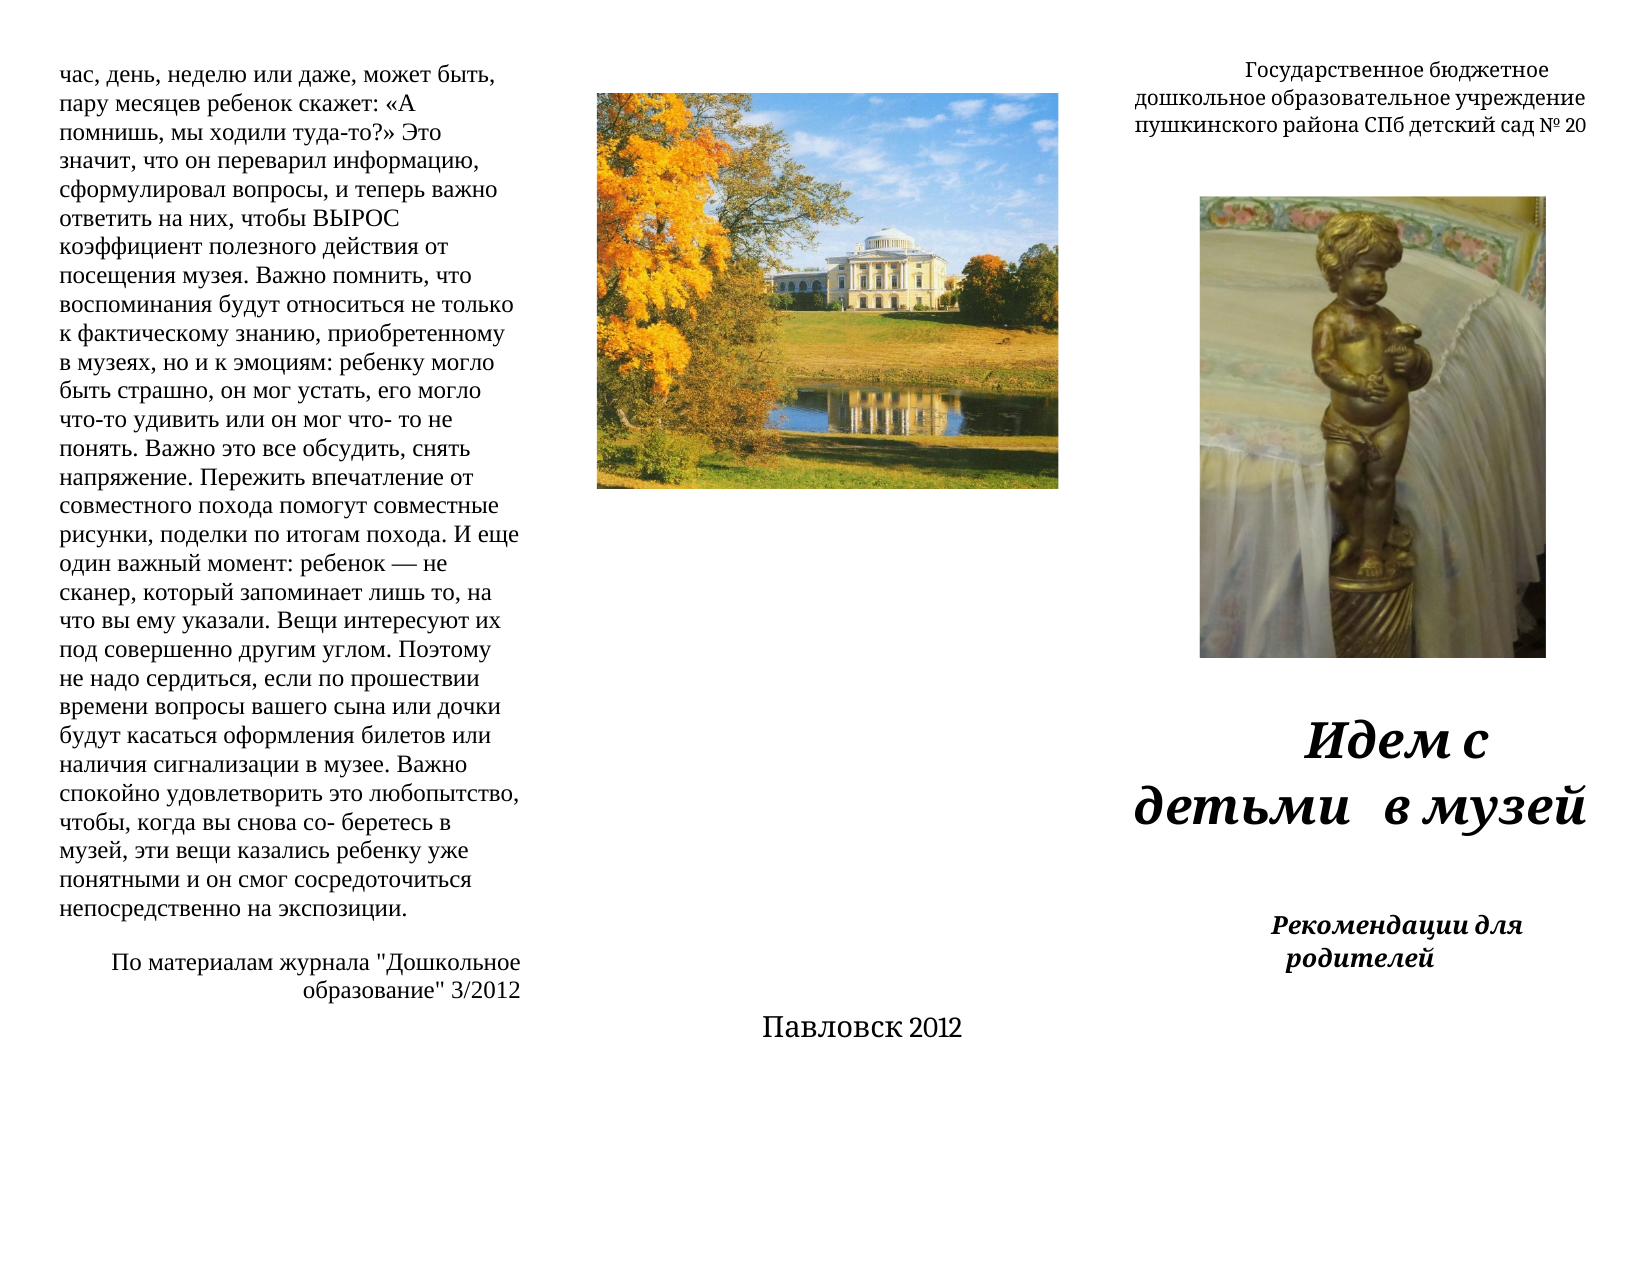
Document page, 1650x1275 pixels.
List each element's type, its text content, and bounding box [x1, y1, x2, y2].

text По материалам журнала "Дошкольное образование" 3/2012 [59, 947, 521, 1004]
text Павловск 2012 [594, 1011, 1056, 1044]
text Рекомендации для родителей [1129, 912, 1591, 974]
text Государственное бюджетное дошкольное образовательное учреждение пушкинского района СПб детский сад № 20 [1129, 59, 1591, 138]
picture [596, 93, 1059, 489]
picture [1200, 197, 1545, 658]
text Идем с детьми в музей [1129, 714, 1591, 837]
